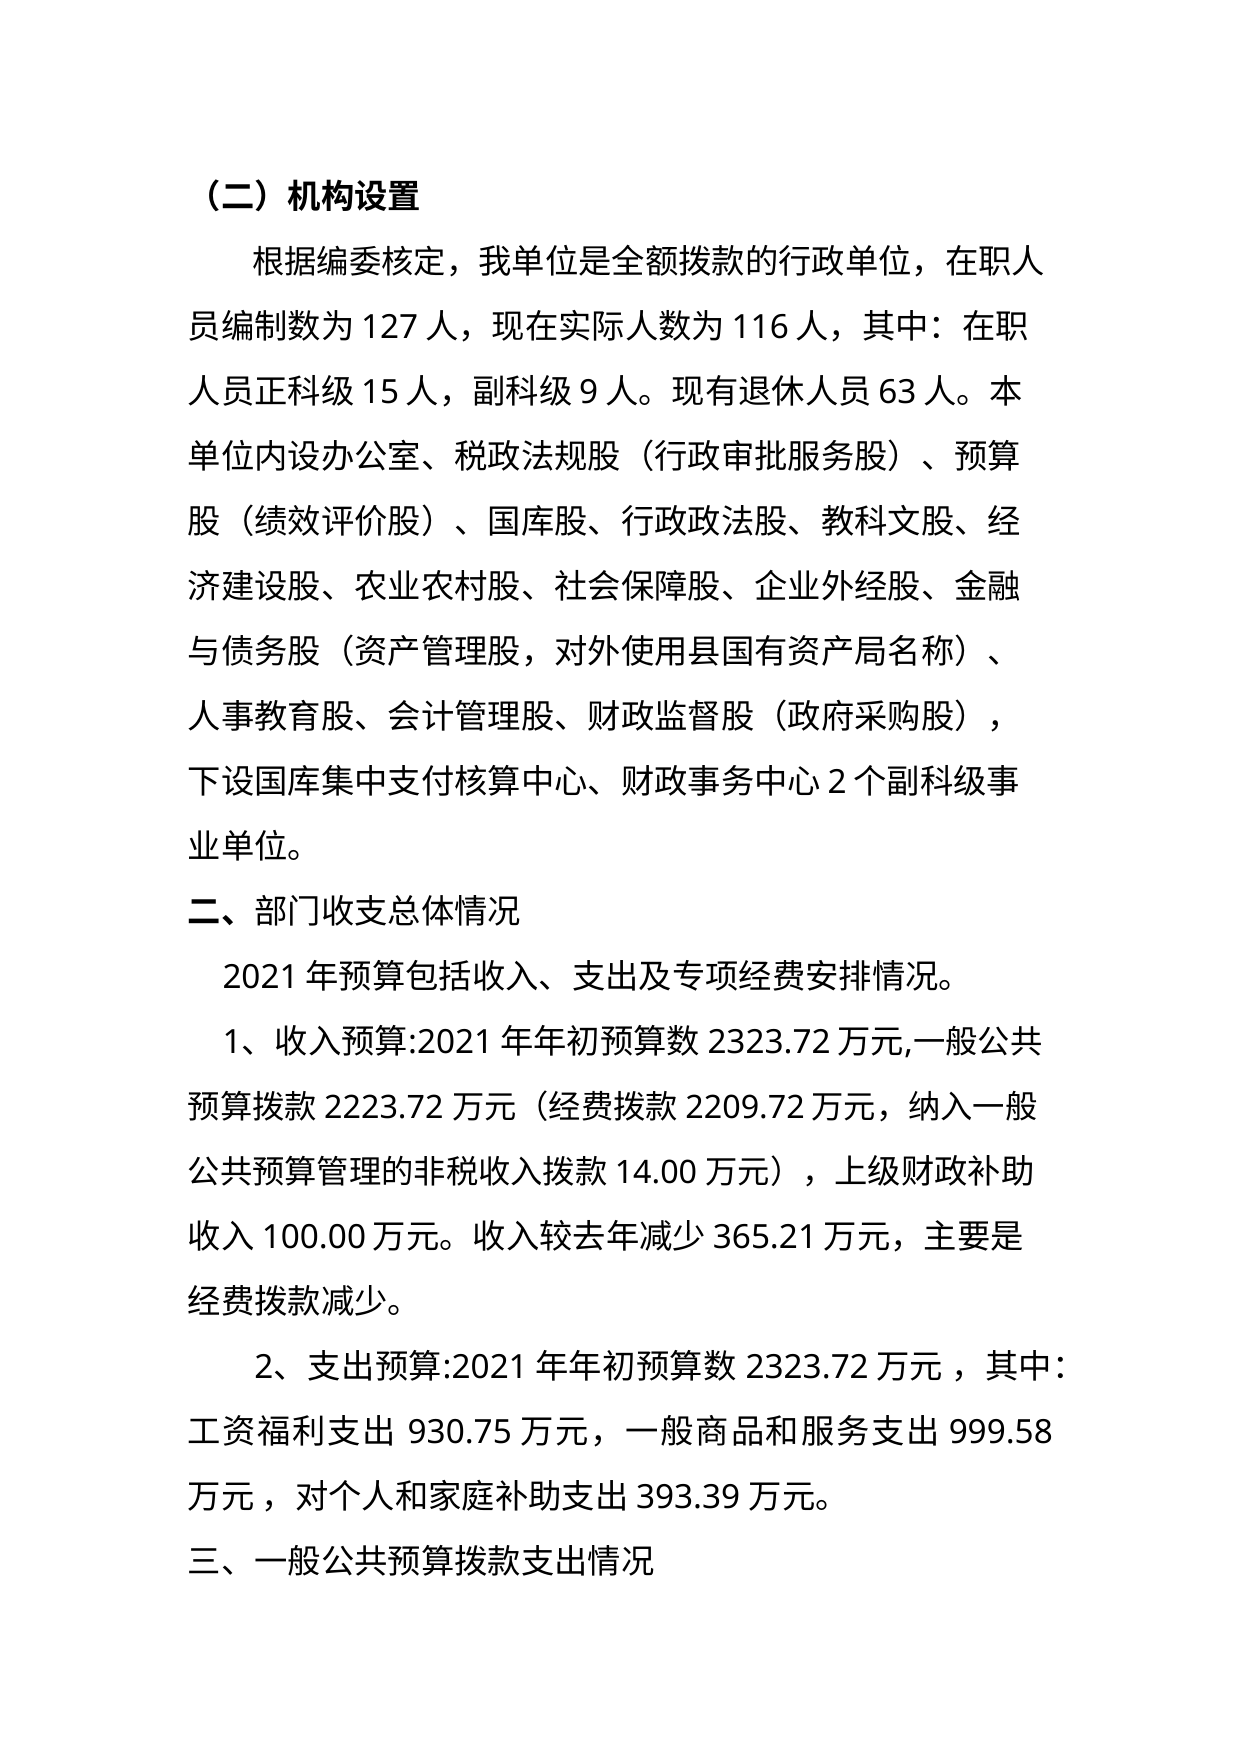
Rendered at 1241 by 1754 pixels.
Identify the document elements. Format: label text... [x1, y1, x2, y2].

text 2、支出预算:2021年年初预算数 2323.72万元 ，其中：工资福利支出 930.75万元，一般商品和服务支出999.58 万元 ，对个人和家庭补助支出 393.39 万元。 [187, 1332, 1053, 1527]
text 根据编委核定，我单位是全额拨款的行政单位，在职人员编制数为127人，现在实际人数为116人，其中：在职人员正科级15人，副科级9人。现有退休人员63人。本单位内设办公室、税政法规股（行政审批服务股）、预算股（绩效评价股）、国库股、行政政法股、教科文股、经济建设股、农业农村股、社会保障股、企业外经股、金融与债务股（资产管理股，对外使用县国有资产局名称）、人事教育股、会计管理股、财政监督股（政府采购股），下设国库集中支付核算中心、财政事务中心2个副科级事业单位。 [187, 227, 1053, 877]
text 三、一般公共预算拨款支出情况 [187, 1527, 1053, 1592]
list （二）机构设置 [187, 162, 1053, 227]
text 2021年预算包括收入、支出及专项经费安排情况。 [187, 942, 1053, 1007]
text 1、收入预算:2021年年初预算数 2323.72万元,一般公共预算拨款 2223.72 万元（经费拨款 2209.72万元，纳入一般公共预算管理的非税收入拨款 14.00 万元），上级财政补助收入 100.00万元。收入较去年减少365.21万元，主要是经费拨款减少。 [187, 1007, 1053, 1332]
text 二、部门收支总体情况 [187, 877, 1053, 942]
